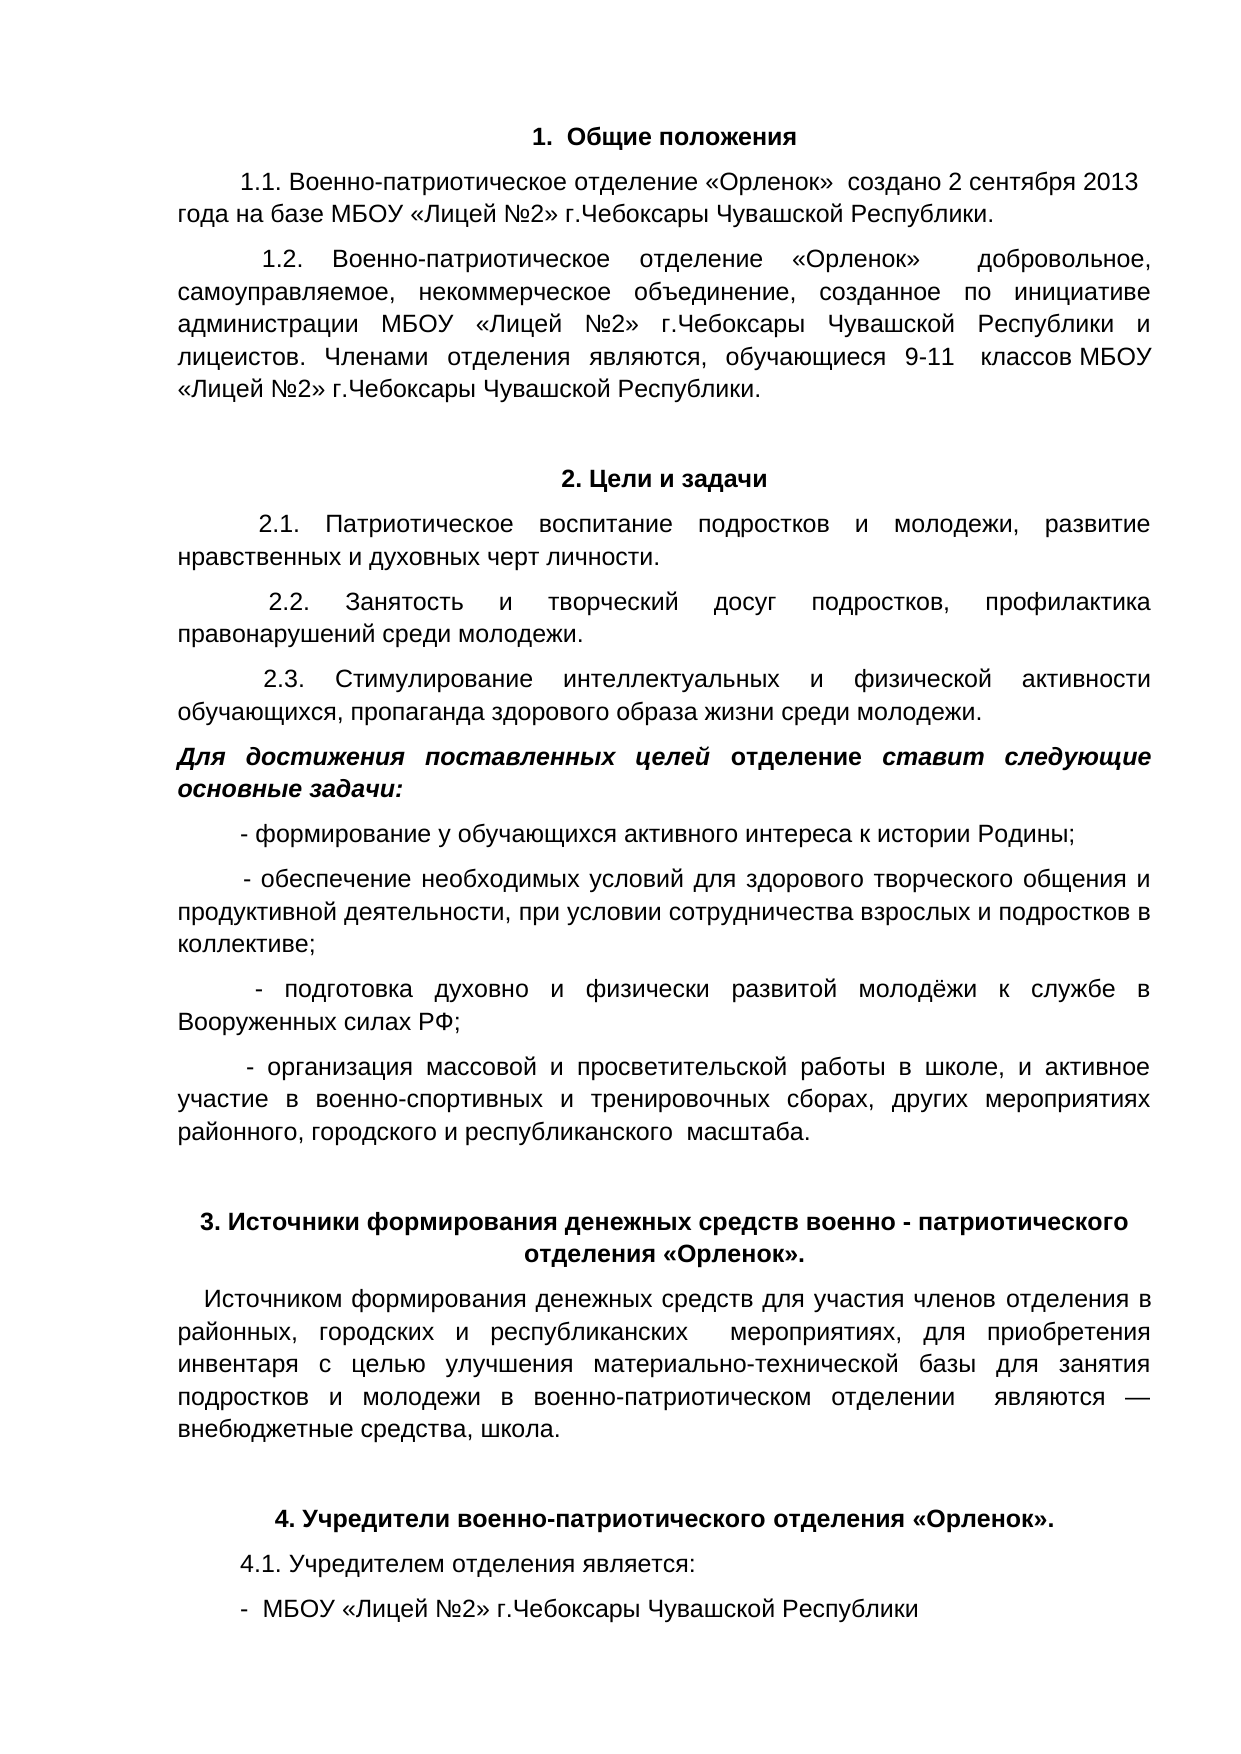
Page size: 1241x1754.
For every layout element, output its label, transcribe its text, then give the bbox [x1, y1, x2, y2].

text 2. Цели и задачи [177, 461, 1152, 493]
text 3. Источники формирования денежных средств военно - патриотического отделения «Орленок». [177, 1203, 1152, 1268]
text 2.3. Стимулирование интеллектуальных и физической активности обучающихся, пропаганда здорового образа жизни среди молодежи. [177, 661, 1152, 726]
text - обеспечение необходимых условий для здорового творческого общения и продуктивной деятельности, при условии сотрудничества взрослых и подростков в коллективе; [177, 861, 1152, 958]
text Источником формирования денежных средств для участия членов отделения в районных, городских и республиканских мероприятиях, для приобретения инвентаря с целью улучшения материально-технической базы для занятия подростков и молодежи в военно-патриотическом отделении являются — внебюджетные средства, школа. [177, 1281, 1152, 1443]
text Для достижения поставленных целей отделение ставит следующие основные задачи: [177, 738, 1152, 803]
text 4.1. Учредителем отделения является: [177, 1546, 1152, 1578]
text - формирование у обучающихся активного интереса к истории Родины; [177, 816, 1152, 848]
text 2.2. Занятость и творческий досуг подростков, профилактика правонарушений среди молодежи. [177, 583, 1152, 648]
text 1.2. Военно-патриотическое отделение «Орленок» добровольное, самоуправляемое, некоммерческое объединение, созданное по инициативе администрации МБОУ «Лицей №2» г.Чебоксары Чувашской Республики и лицеистов. Членами отделения являются, обучающиеся 9-11 классов МБОУ «Лицей №2» г.Чебоксары Чувашской Республики. [177, 241, 1152, 403]
text 4. Учредители военно-патриотического отделения «Орленок». [177, 1501, 1152, 1533]
text 1. Общие положения [177, 118, 1152, 151]
text 1.1. Военно-патриотическое отделение «Орленок» создано 2 сентября 2013 года на базе МБОУ «Лицей №2» г.Чебоксары Чувашской Республики. [177, 163, 1152, 228]
text - подготовка духовно и физически развитой молодёжи к службе в Вооруженных силах РФ; [177, 971, 1152, 1036]
text - организация массовой и просветительской работы в школе, и активное участие в военно-спортивных и тренировочных сборах, других мероприятиях районного, городского и республиканского масштаба. [177, 1048, 1152, 1146]
text - МБОУ «Лицей №2» г.Чебоксары Чувашской Республики [177, 1591, 1152, 1623]
text 2.1. Патриотическое воспитание подростков и молодежи, развитие нравственных и духовных черт личности. [177, 506, 1152, 571]
